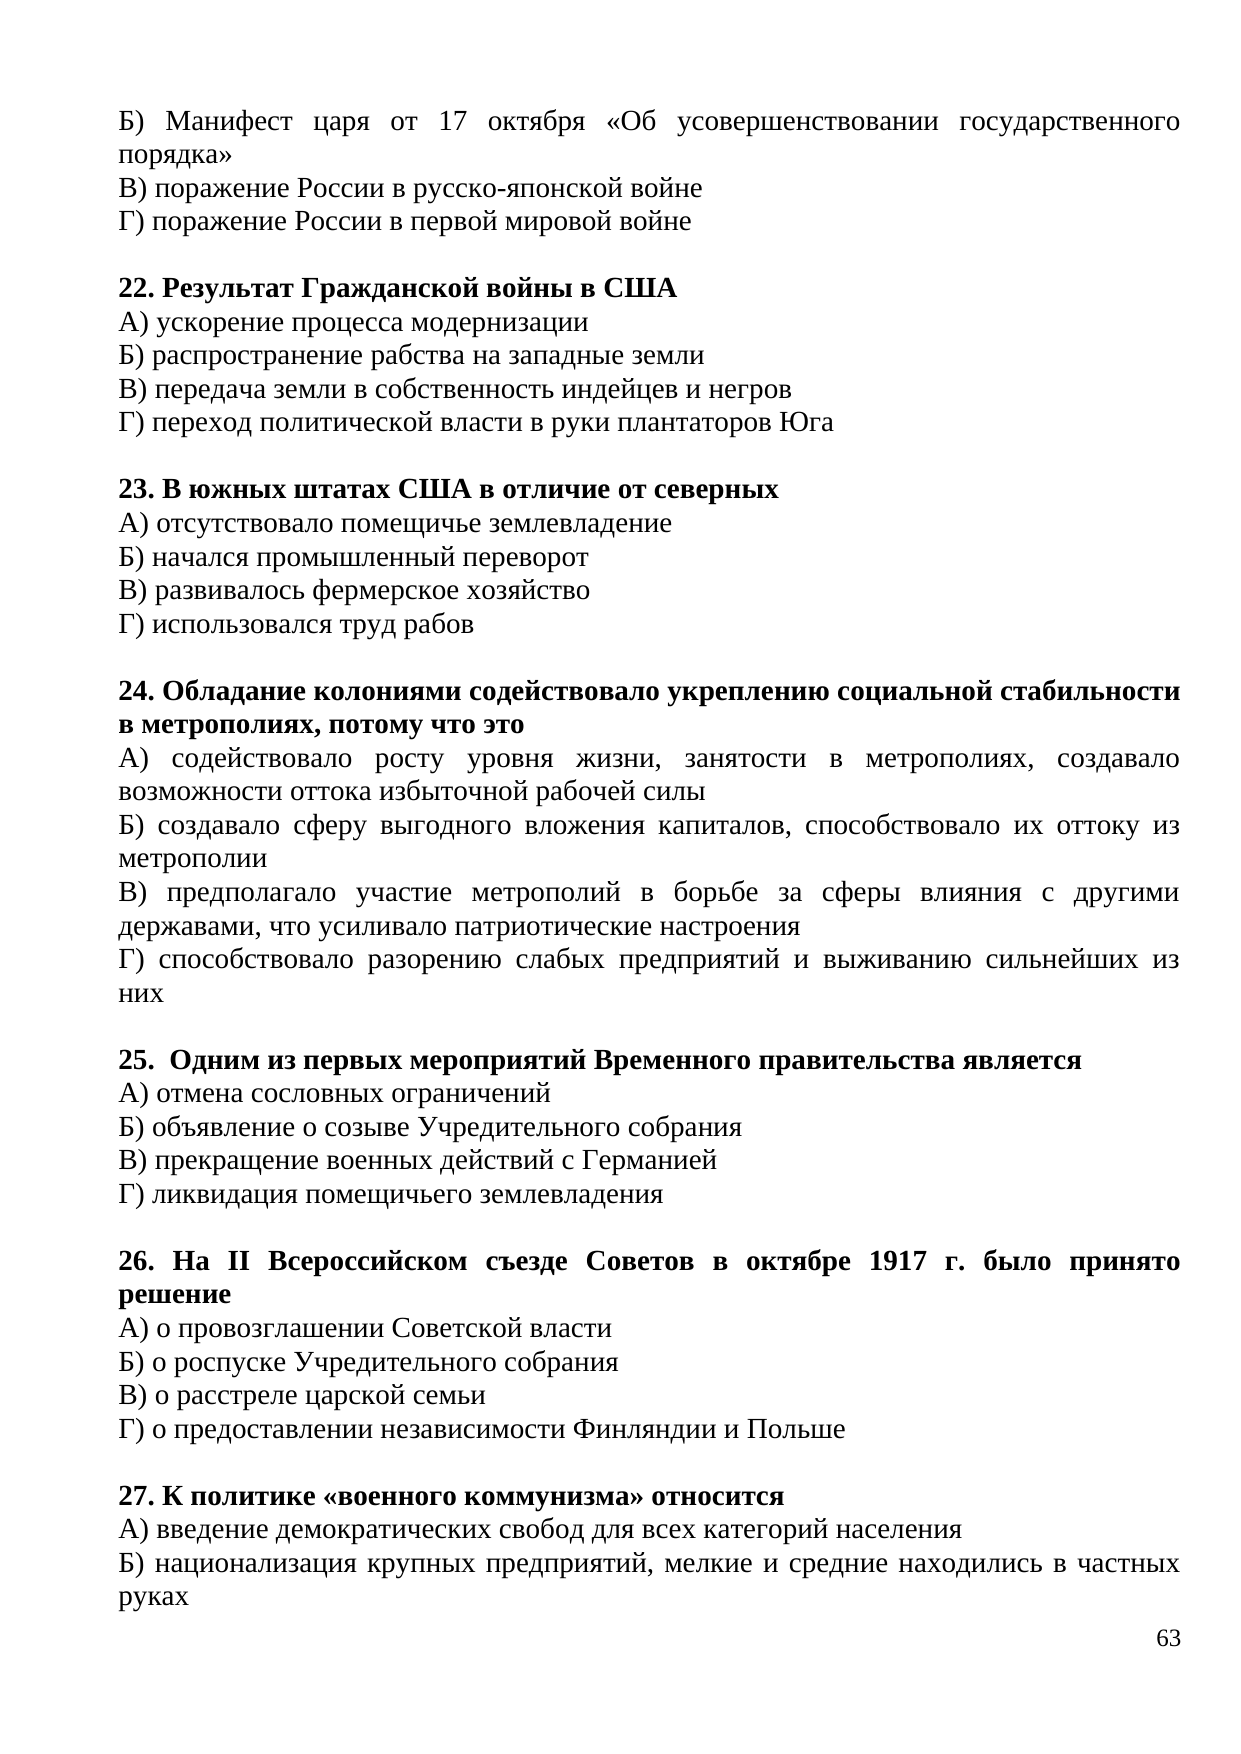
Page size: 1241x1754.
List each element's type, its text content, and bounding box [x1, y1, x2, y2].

text А) отмена сословных ограничений [118, 1075, 1181, 1109]
text 22. Результат Гражданской войны в США [118, 270, 1181, 304]
text 27. К политике «военного коммунизма» относится [118, 1478, 1181, 1511]
text В) развивалось фермерское хозяйство [118, 572, 1181, 606]
text 23. В южных штатах США в отличие от северных [118, 472, 1181, 505]
text Г) поражение России в первой мировой войне [118, 203, 1181, 237]
text В) передача земли в собственность индейцев и негров [118, 371, 1181, 404]
text Б) начался промышленный переворот [118, 539, 1181, 572]
text Г) ликвидация помещичьего землевладения [118, 1176, 1181, 1209]
text В) прекращение военных действий с Германией [118, 1142, 1181, 1176]
text Г) способствовало разорению слабых предприятий и выживанию сильнейших из них [118, 941, 1181, 1008]
text 25. Одним из первых мероприятий Временного правительства является [118, 1042, 1181, 1075]
text Б) объявление о созыве Учредительного собрания [118, 1109, 1181, 1142]
text Г) переход политической власти в руки плантаторов Юга [118, 404, 1181, 438]
text 26. На II Всероссийском съезде Советов в октябре 1917 г. было принято решение [118, 1243, 1181, 1310]
text Г) о предоставлении независимости Финляндии и Польше [118, 1411, 1181, 1444]
text Б) национализация крупных предприятий, мелкие и средние находились в частных руках [118, 1545, 1181, 1612]
text В) предполагало участие метрополий в борьбе за сферы влияния с другими державами, что усиливало патриотические настроения [118, 874, 1181, 941]
text Б) Манифест царя от 17 октября «Об усовершенствовании государственного порядка» [118, 103, 1181, 170]
text Б) о роспуске Учредительного собрания [118, 1344, 1181, 1377]
text А) содействовало росту уровня жизни, занятости в метрополиях, создавало возможности оттока избыточной рабочей силы [118, 740, 1181, 807]
text Г) использовался труд рабов [118, 606, 1181, 639]
text 24. Обладание колониями содействовало укреплению социальной стабильности в метрополиях, потому что это [118, 673, 1181, 740]
text В) поражение России в русско-японской войне [118, 170, 1181, 203]
text А) введение демократических свобод для всех категорий населения [118, 1511, 1181, 1545]
text Б) распространение рабства на западные земли [118, 337, 1181, 371]
text А) ускорение процесса модернизации [118, 304, 1181, 337]
text А) о провозглашении Советской власти [118, 1310, 1181, 1344]
text В) о расстреле царской семьи [118, 1377, 1181, 1411]
text Б) создавало сферу выгодного вложения капиталов, способствовало их оттоку из метрополии [118, 807, 1181, 874]
text А) отсутствовало помещичье землевладение [118, 505, 1181, 539]
